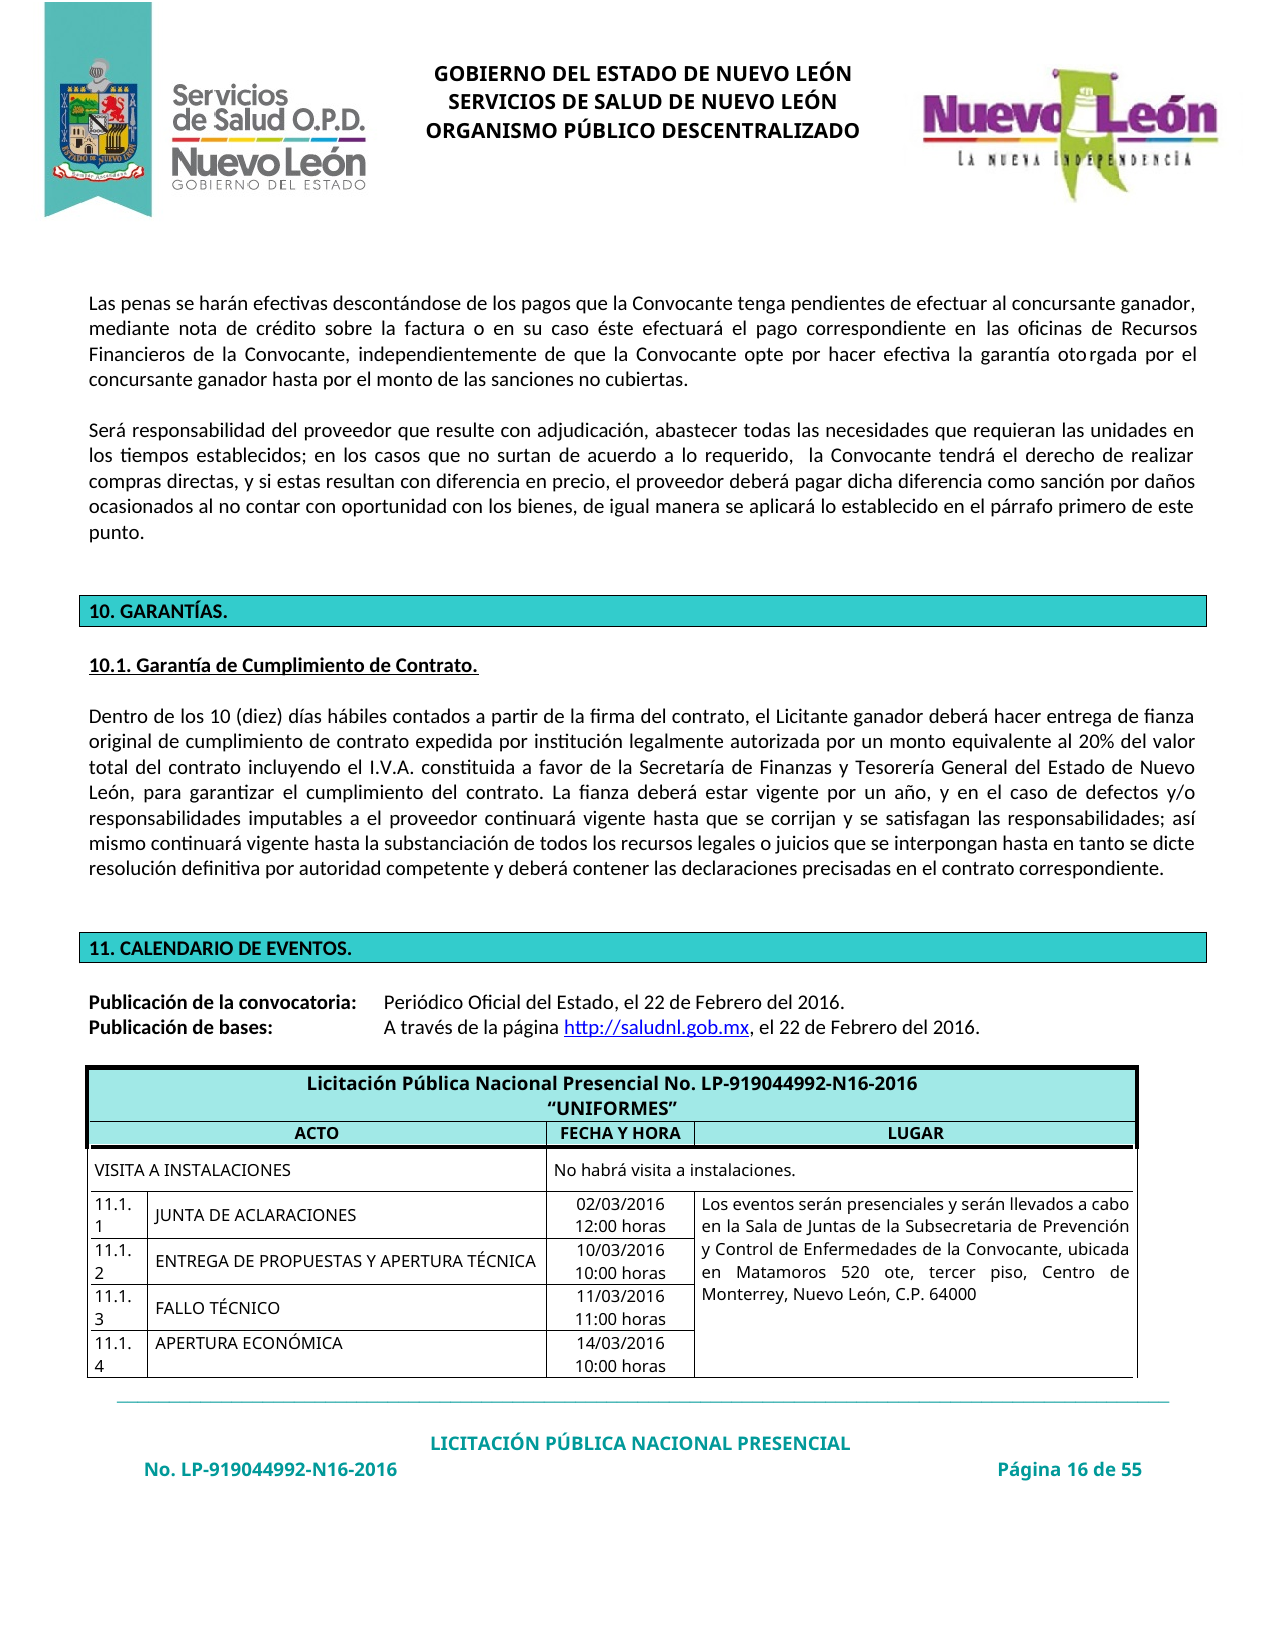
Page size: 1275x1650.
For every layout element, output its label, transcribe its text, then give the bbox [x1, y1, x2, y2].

text Publicación de bases: A través de la página http://saludnl.gob.mx, el 22 de Febrero del 2016. [89, 1014, 1197, 1040]
table_cell 10/03/2016 10:00 horas [547, 1239, 694, 1284]
text 10. GARANTÍAS. [80, 596, 1206, 626]
table_cell FECHA Y HORA [547, 1122, 694, 1144]
picture [15, 2, 1249, 229]
table_cell 14/03/2016 10:00 horas [547, 1331, 694, 1377]
table_cell APERTURA ECONÓMICA [148, 1331, 546, 1377]
table_cell LUGAR [695, 1122, 1135, 1144]
table_cell 02/03/2016 12:00 horas [547, 1192, 694, 1237]
table_cell FALLO TÉCNICO [148, 1285, 546, 1330]
text Publicación de la convocatoria: Periódico Oficial del Estado, el 22 de Febrero del 2016. [89, 989, 1197, 1014]
text 10.1. Garantía de Cumplimiento de Contrato. [89, 652, 1197, 678]
table_cell ACTO [89, 1122, 546, 1144]
table_cell 11.1.1 [88, 1191, 147, 1237]
text Será responsabilidad del proveedor que resulte con adjudicación, abastecer todas las necesidades que requieran las unidades en los tiempos establecidos; en los casos que no surtan de acuerdo a lo requerido, la Convocante tendrá el derecho de realizar compras directas, y si estas resultan con diferencia en precio, el proveedor deberá pagar dicha diferencia como sanción por daños ocasionados al no contar con oportunidad con los bienes, de igual manera se aplicará lo establecido en el párrafo primero de este punto. [89, 417, 1197, 544]
table_cell 11.1.2 [88, 1238, 147, 1284]
table_cell 11.1.3 [88, 1284, 147, 1330]
table_cell JUNTA DE ACLARACIONES [148, 1192, 546, 1237]
table_header Licitación Pública Nacional Presencial No. LP-919044992-N16-2016 “UNIFORMES” [89, 1070, 1135, 1121]
table_cell Los eventos serán presenciales y serán llevados a cabo en la Sala de Juntas de la Subsecretaria de Prevención y Control de Enfermedades de la Convocante, ubicada en Matamoros 520 ote, tercer piso, Centro de Monterrey, Nuevo León, C.P. 64000 [695, 1191, 1137, 1377]
table_cell 11/03/2016 11:00 horas [547, 1285, 694, 1330]
table_cell 11.1.4 [88, 1330, 147, 1377]
table_cell VISITA A INSTALACIONES [88, 1145, 546, 1191]
text Dentro de los 10 (diez) días hábiles contados a partir de la firma del contrato, el Licitante ganador deberá hacer entrega de fianza original de cumplimiento de contrato expedida por institución legalmente autorizada por un monto equivalente al 20% del valor total del contrato incluyendo el I.V.A. constituida a favor de de Finanzas y Tesorería General del Estado de Nuevo León, para garantizar el cumplimiento del contrato. La fianza deberá estar vigente por un año, y en el caso de defectos y/o responsabilidades imputables a el proveedor continuará vigente hasta que se corrijan y se satisfagan las responsabilidades; así mismo continuará vigente hasta la substanciación de todos los recursos legales o juicios que se interpongan hasta en tanto se dicte resolución definitiva por autoridad competente y deberá contener las declaraciones precisadas en el contrato correspondiente. [89, 703, 1197, 881]
table_cell ENTREGA DE PROPUESTAS Y APERTURA TÉCNICA [148, 1239, 546, 1284]
text 11. CALENDARIO DE EVENTOS. [80, 933, 1206, 962]
table_cell No habrá visita a instalaciones. [547, 1145, 1137, 1191]
text Las penas se harán efectivas descontándose de los pagos que la Convocante tenga pendientes de efectuar al concursante ganador, mediante nota de crédito sobre la factura o en su caso éste efectuará el pago correspondiente en las oficinas de Recursos Financieros de la Convocante, independientemente de que la Convocante opte por hacer efectiva la garantía otorgada por el concursante ganador hasta por el monto de las sanciones no cubiertas. [89, 290, 1197, 392]
